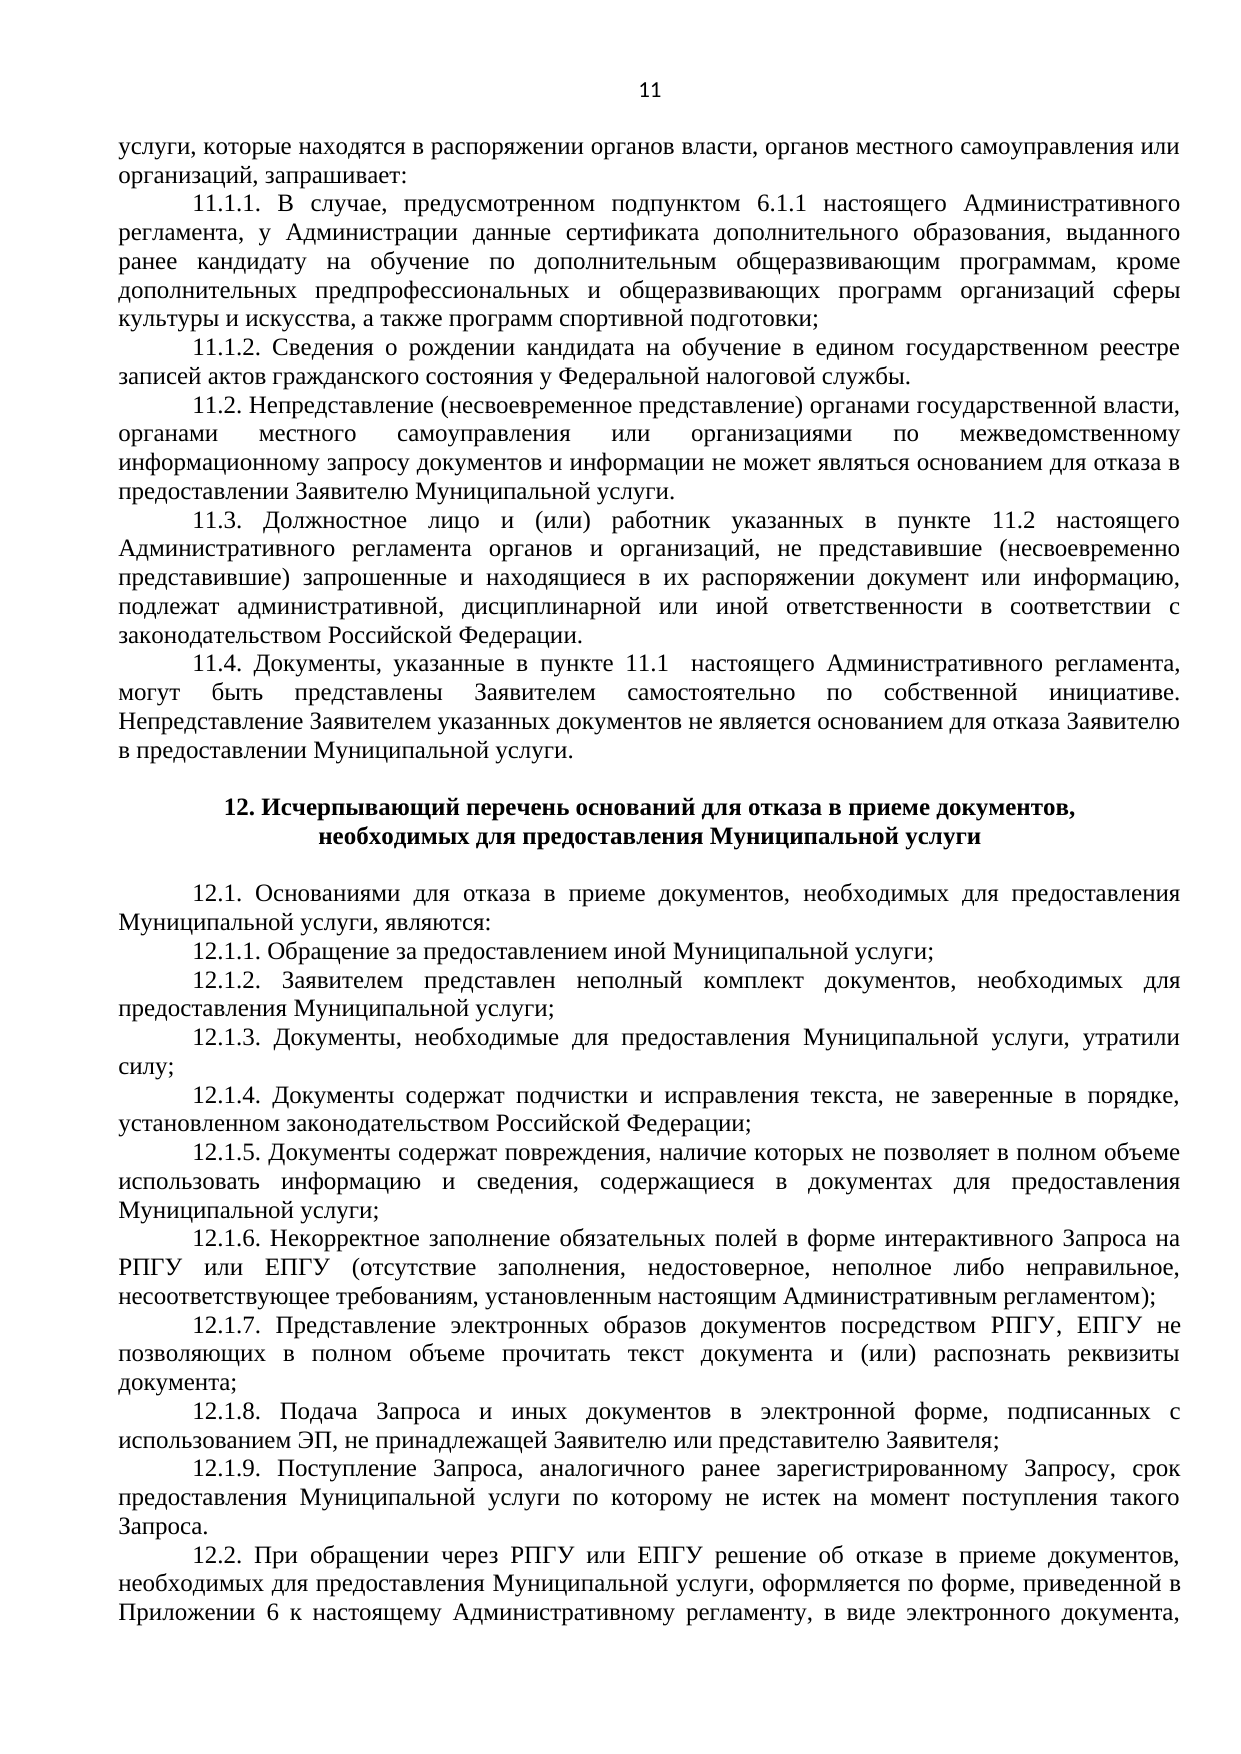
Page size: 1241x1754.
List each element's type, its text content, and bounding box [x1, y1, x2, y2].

list 12.1.6. Некорректное заполнение обязательных полей в форме интерактивного Запроса на РПГУ или ЕПГУ (отсутствие заполнения, недостоверное, неполное либо неправильное, несоответствующее требованиям, установленным настоящим Административным регламентом); [118, 1223, 1181, 1310]
list 12.1.8. Подача Запроса и иных документов в электронной форме, подписанных с использованием ЭП, не принадлежащей Заявителю или представителю Заявителя; [118, 1396, 1181, 1453]
text 12. Исчерпывающий перечень оснований для отказа в приеме документов, [118, 792, 1181, 821]
list 12.1.1. Обращение за предоставлением иной Муниципальной услуги; [118, 936, 1181, 965]
list 12.1.5. Документы содержат повреждения, наличие которых не позволяет в полном объеме использовать информацию и сведения, содержащиеся в документах для предоставления Муниципальной услуги; [118, 1137, 1181, 1223]
text необходимых для предоставления Муниципальной услуги [118, 821, 1181, 850]
list 12.1.2. Заявителем представлен неполный комплект документов, необходимых для предоставления Муниципальной услуги; [118, 965, 1181, 1022]
list 11.2. Непредставление (несвоевременное представление) органами государственной власти, органами местного самоуправления или организациями по межведомственному информационному запросу документов и информации не может являться основанием для отказа в предоставлении Заявителю Муниципальной услуги. [118, 390, 1181, 505]
text 11.4. Документы, указанные в пункте 11.1 настоящего Административного регламента, могут быть представлены Заявителем самостоятельно по собственной инициативе. Непредставление Заявителем указанных документов не является основанием для отказа Заявителю в предоставлении Муниципальной услуги. [118, 648, 1181, 763]
list 12.1.7. Представление электронных образов документов посредством РПГУ, ЕПГУ не позволяющих в полном объеме прочитать текст документа и (или) распознать реквизиты документа; [118, 1310, 1181, 1396]
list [118, 1540, 1181, 1626]
list 11.1.1. В случае, предусмотренном подпунктом 6.1.1 настоящего Административного регламента, у Администрации данные сертификата дополнительного образования, выданного ранее кандидату на обучение по дополнительным общеразвивающим программам, кроме дополнительных предпрофессиональных и общеразвивающих программ организаций сферы культуры и искусства, а также программ спортивной подготовки; [118, 188, 1181, 332]
list 11.1.2. Сведения о рождении кандидата на обучение в едином государственном реестре записей актов гражданского состояния у Федеральной налоговой службы. [118, 332, 1181, 390]
list 12.1.9. Поступление Запроса, аналогичного ранее зарегистрированному Запросу, срок предоставления Муниципальной услуги по которому не истек на момент поступления такого Запроса. [118, 1453, 1181, 1540]
text 11.3. Должностное лицо и (или) работник указанных в пункте 11.2 настоящего Административного регламента органов и организаций, не представившие (несвоевременно представившие) запрошенные и находящиеся в их распоряжении документ или информацию, подлежат административной, дисциплинарной или иной ответственности в соответствии с законодательством Российской Федерации. [118, 505, 1181, 648]
list 12.1.3. Документы, необходимые для предоставления Муниципальной услуги, утратили силу; [118, 1022, 1181, 1080]
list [118, 131, 1181, 188]
list 12.1. Основаниями для отказа в приеме документов, необходимых для предоставления Муниципальной услуги, являются: [118, 878, 1181, 936]
list 12.1.4. Документы содержат подчистки и исправления текста, не заверенные в порядке, установленном законодательством Российской Федерации; [118, 1080, 1181, 1137]
